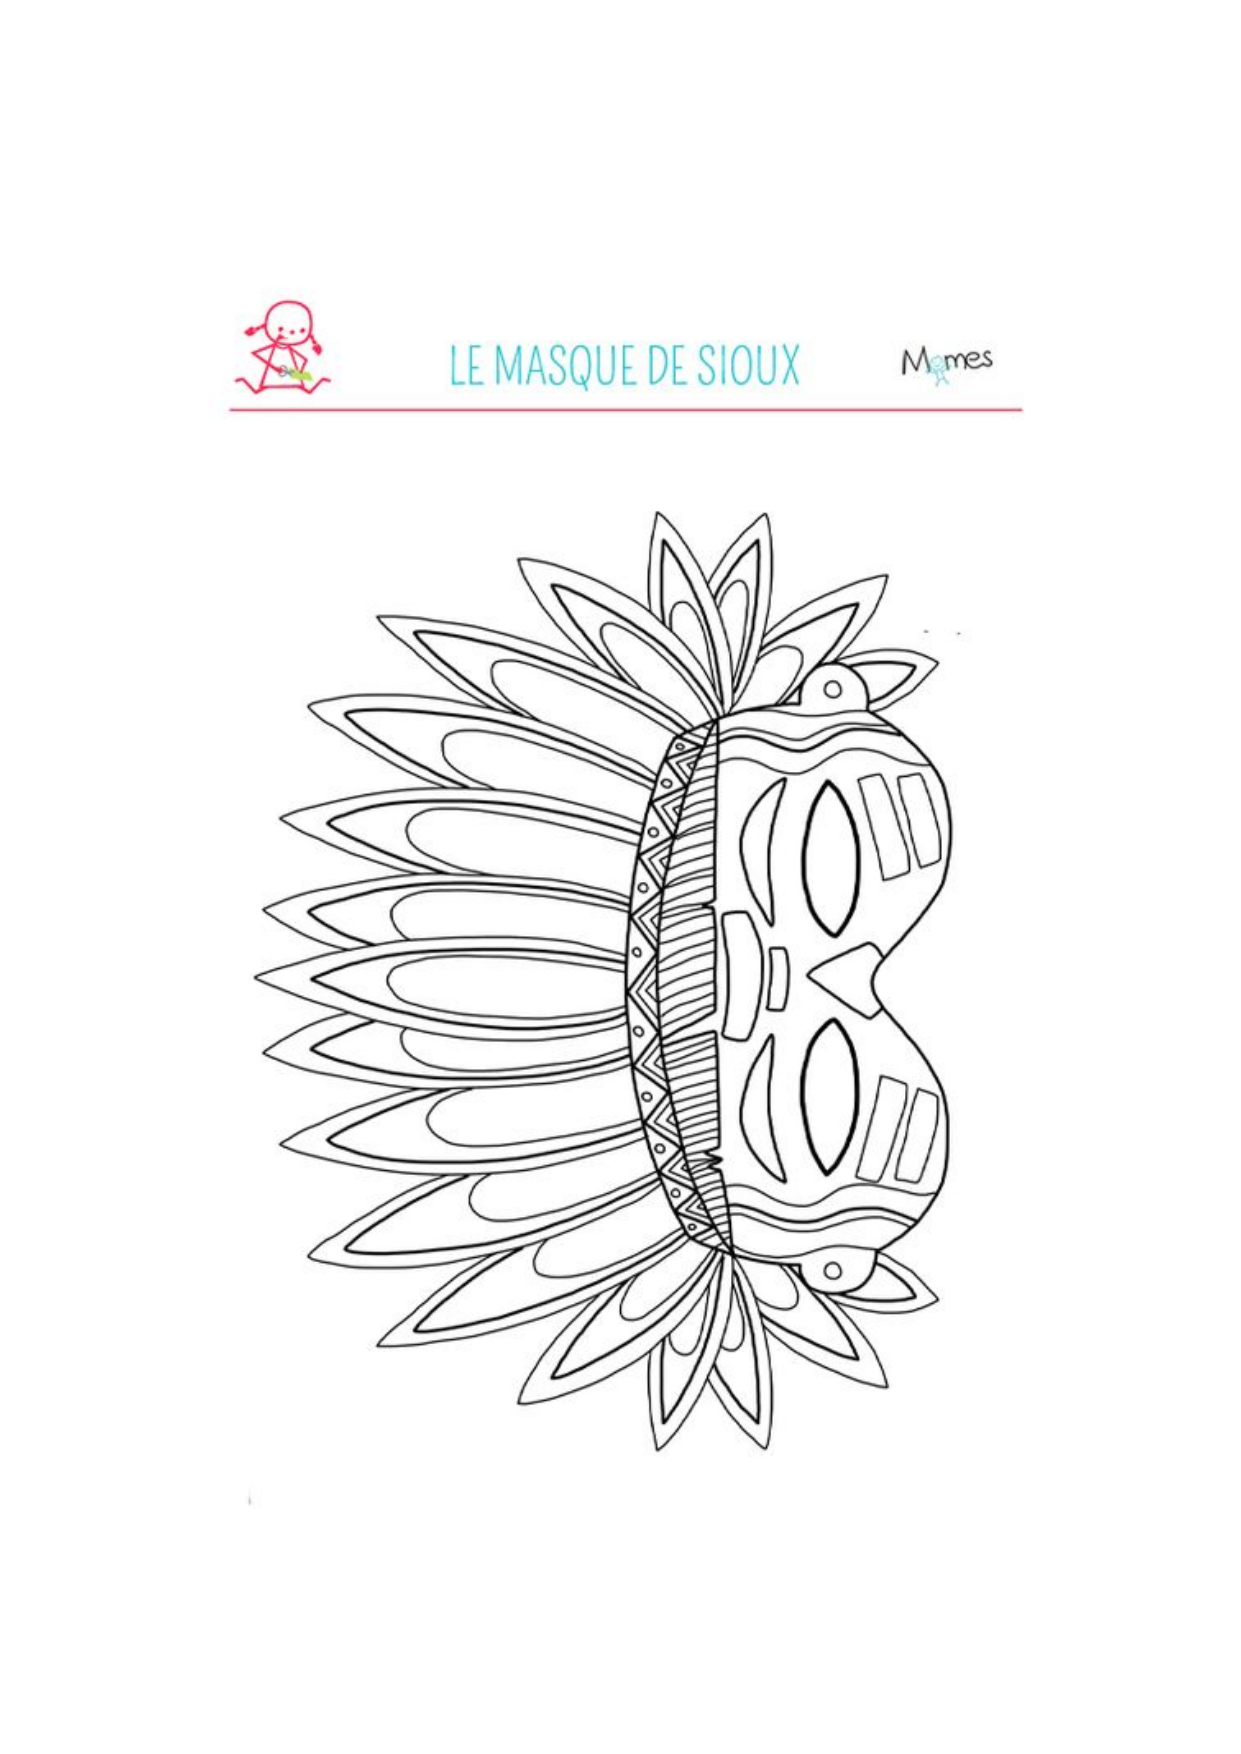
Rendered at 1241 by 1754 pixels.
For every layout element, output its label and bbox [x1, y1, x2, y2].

picture [157, 262, 1083, 1569]
